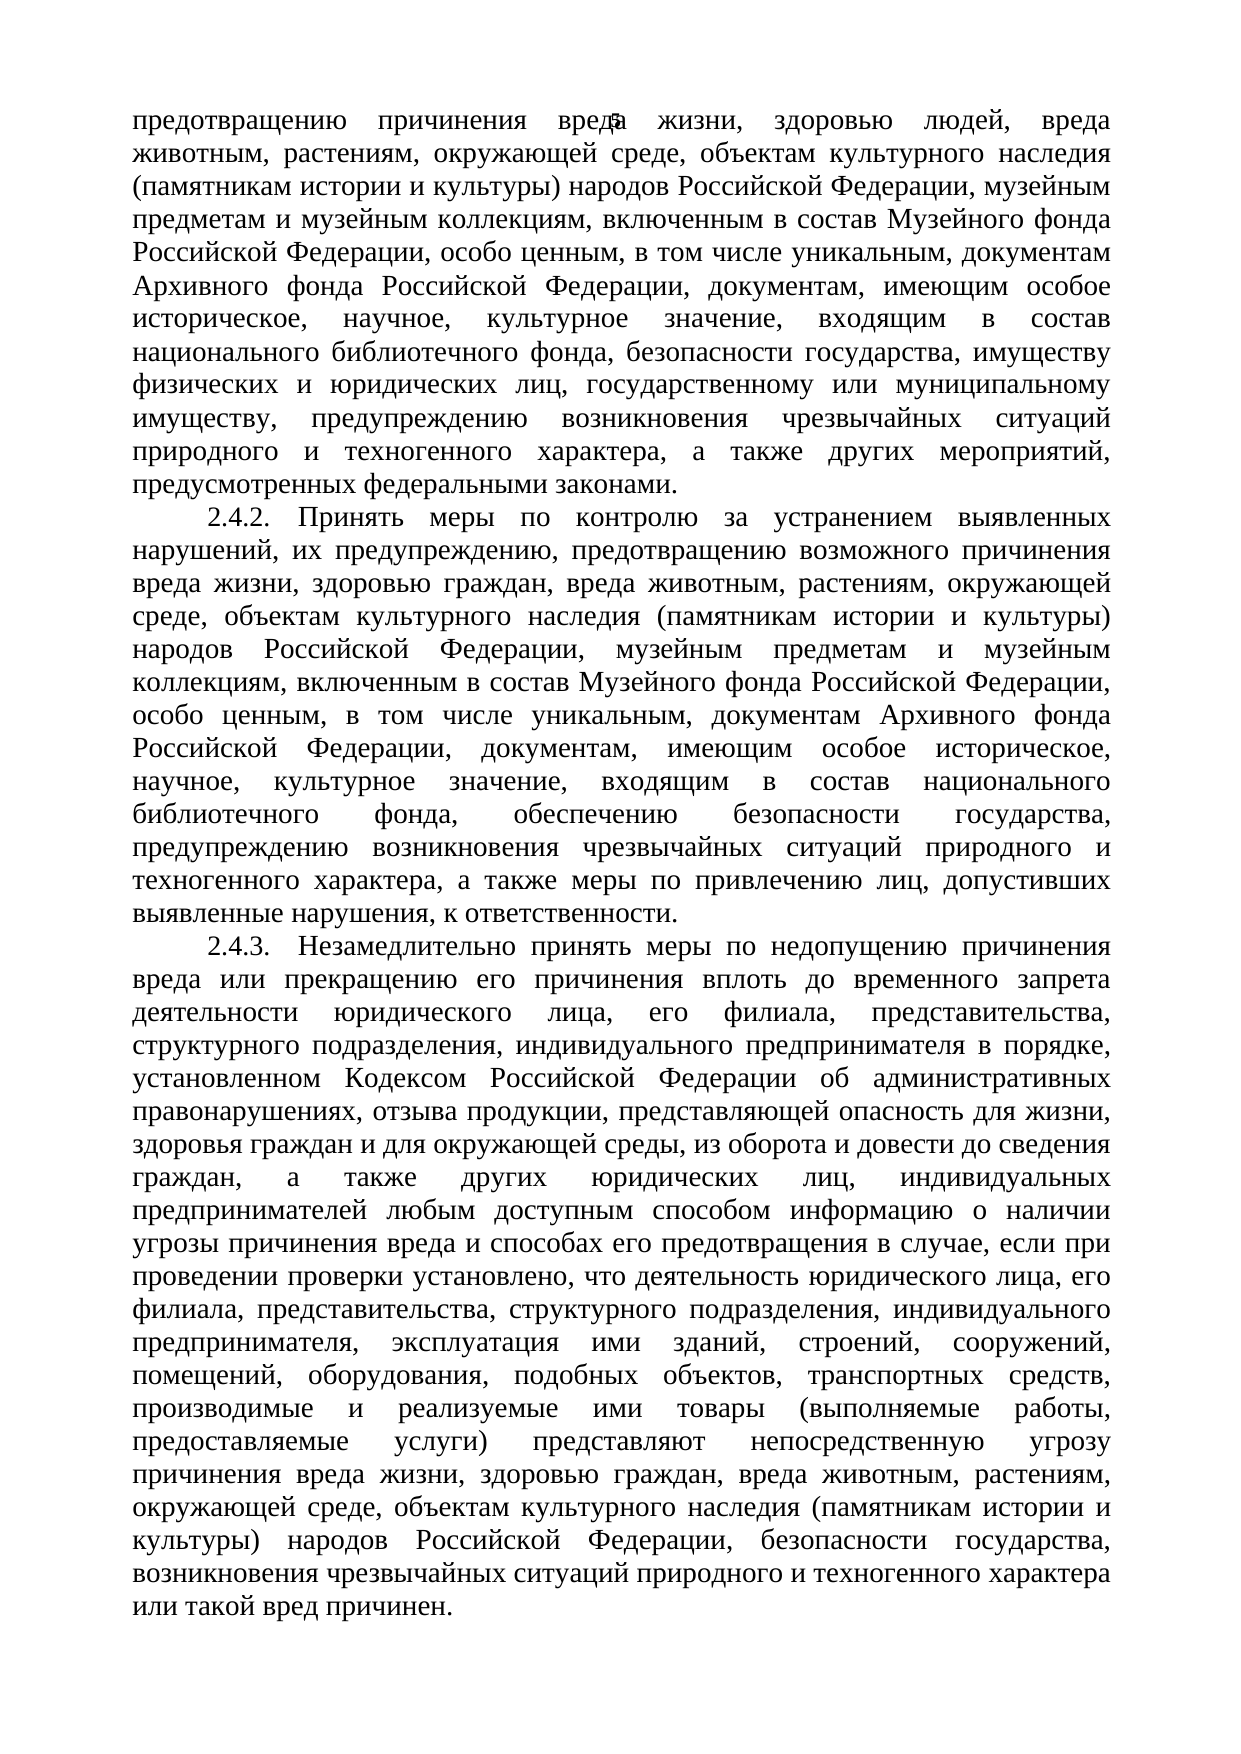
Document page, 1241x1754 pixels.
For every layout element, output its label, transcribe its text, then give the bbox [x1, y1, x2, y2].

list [132, 103, 1112, 500]
list Принять меры по контролю за устранением выявленных нарушений, их предупреждению, предотвращению возможного причинения вреда жизни, здоровью граждан, вреда животным, растениям, окружающей среде, объектам культурного наследия (памятникам истории и культуры) народов Российской Федерации, музейным предметам и музейным коллекциям, включенным в состав Музейного фонда Российской Федерации, особо ценным, в том числе уникальным, документам Архивного фонда Российской Федерации, документам, имеющим особое историческое, научное, культурное значение, входящим в состав национального библиотечного фонда, обеспечению безопасности государства, предупреждению возникновения чрезвычайных ситуаций природного и техногенного характера, а также меры по привлечению лиц, допустивших выявленные нарушения, к ответственности. [132, 500, 1112, 929]
list Незамедлительно принять меры по недопущению причинения вреда или прекращению его причинения вплоть до временного запрета деятельности юридического лица, его филиала, представительства, структурного подразделения, индивидуального предпринимателя в порядке, установленном Кодексом Российской Федерации об административных правонарушениях, отзыва продукции, представляющей опасность для жизни, здоровья граждан и для окружающей среды, из оборота и довести до сведения граждан, а также других юридических лиц, индивидуальных предпринимателей любым доступным способом информацию о наличии угрозы причинения вреда и способах его предотвращения в случае, если при проведении проверки установлено, что деятельность юридического лица, его филиала, представительства, структурного подразделения, индивидуального предпринимателя, эксплуатация ими зданий, строений, сооружений, помещений, оборудования, подобных объектов, транспортных средств, производимые и реализуемые ими товары (выполняемые работы, предоставляемые услуги) представляют непосредственную угрозу причинения вреда жизни, здоровью граждан, вреда животным, растениям, окружающей среде, объектам культурного наследия (памятникам истории и культуры) народов Российской Федерации, безопасности государства, возникновения чрезвычайных ситуаций природного и техногенного характера или такой вред причинен. [132, 929, 1112, 1622]
